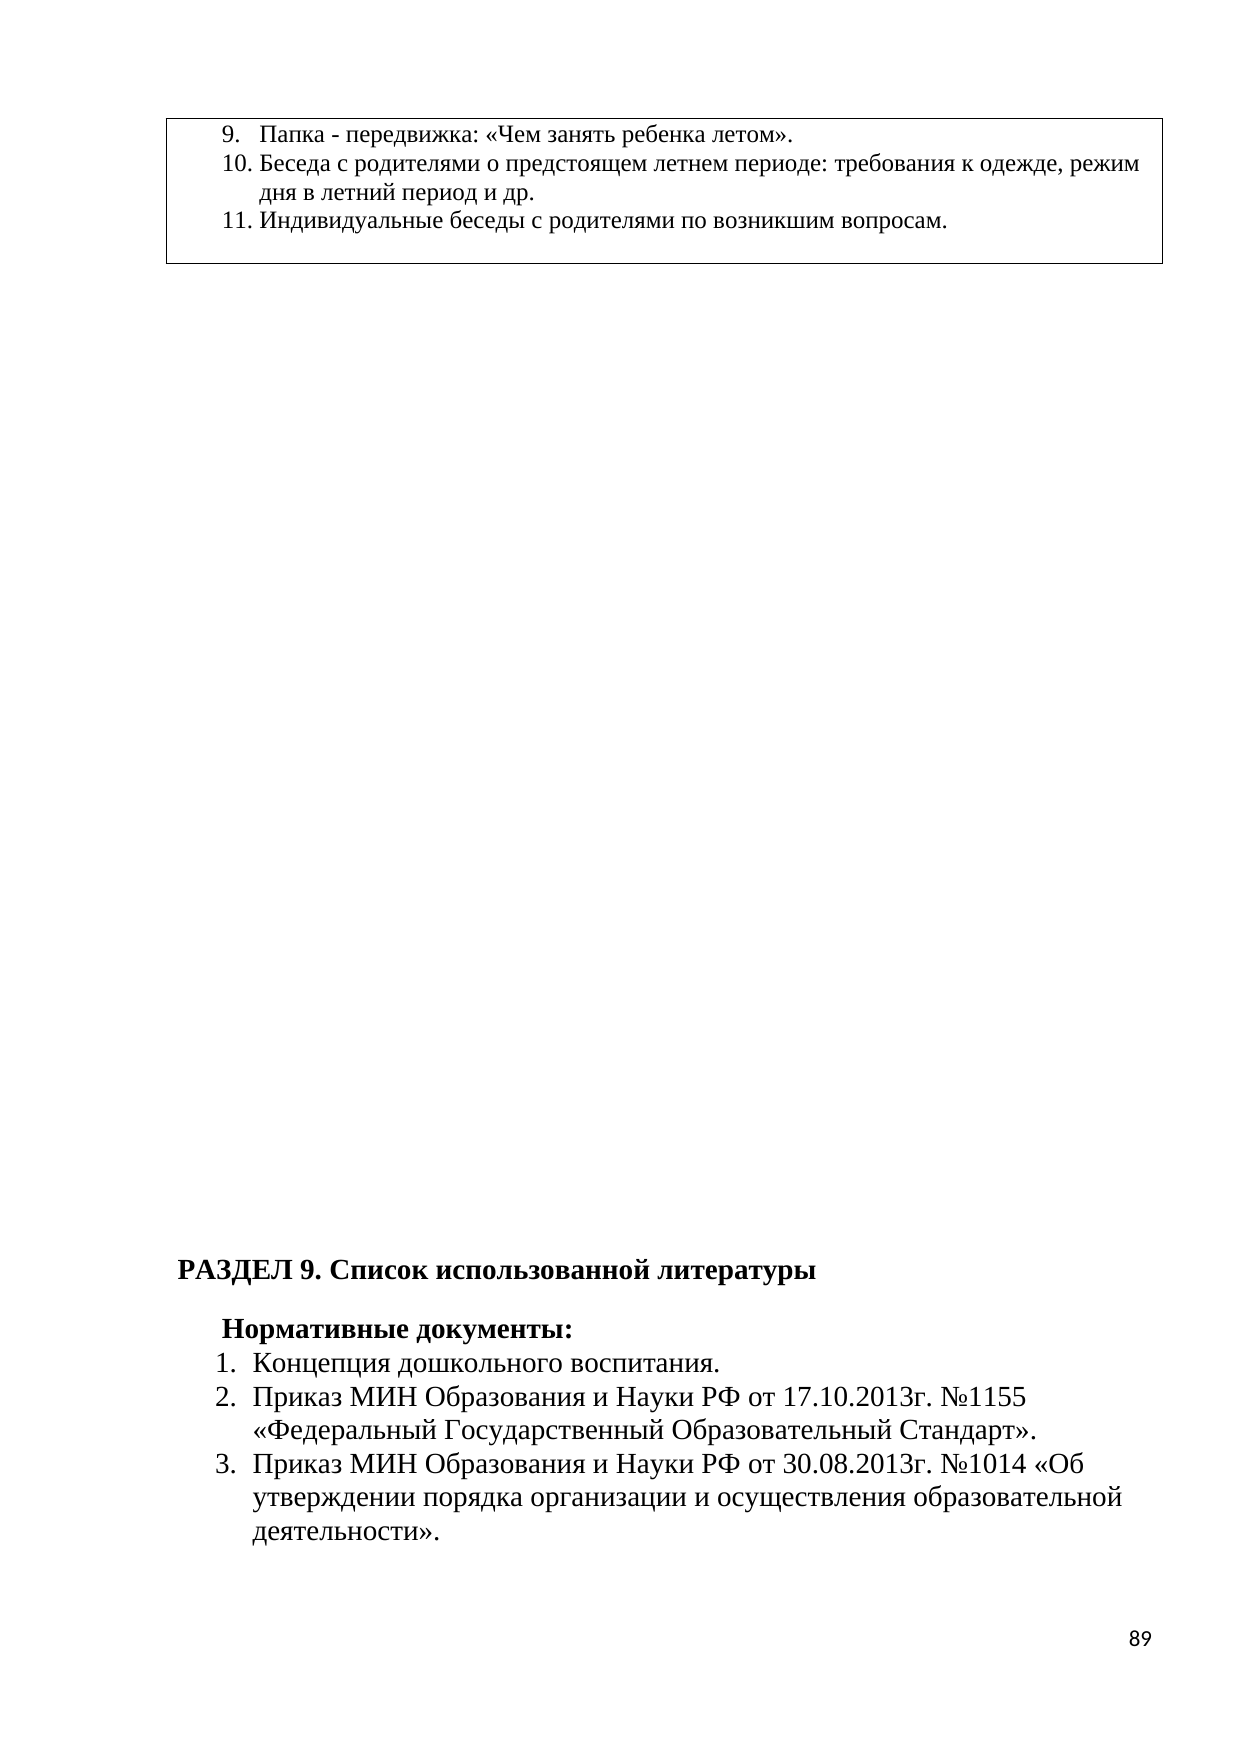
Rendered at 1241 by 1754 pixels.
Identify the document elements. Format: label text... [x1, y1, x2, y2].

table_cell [167, 119, 1162, 263]
text РАЗДЕЛ 9. Список использованной литературы [177, 1252, 1152, 1286]
text Нормативные документы: [177, 1312, 1152, 1345]
list Концепция дошкольного воспитания. [215, 1345, 1152, 1379]
list Приказ МИН Образования и Науки РФ от 17.10.2013г. №1155 «Федеральный Государственный Образовательный Стандарт». [215, 1379, 1152, 1446]
list Приказ МИН Образования и Науки РФ от 30.08.2013г. №1014 «Об утверждении порядка организации и осуществления образовательной деятельности». [215, 1446, 1152, 1546]
